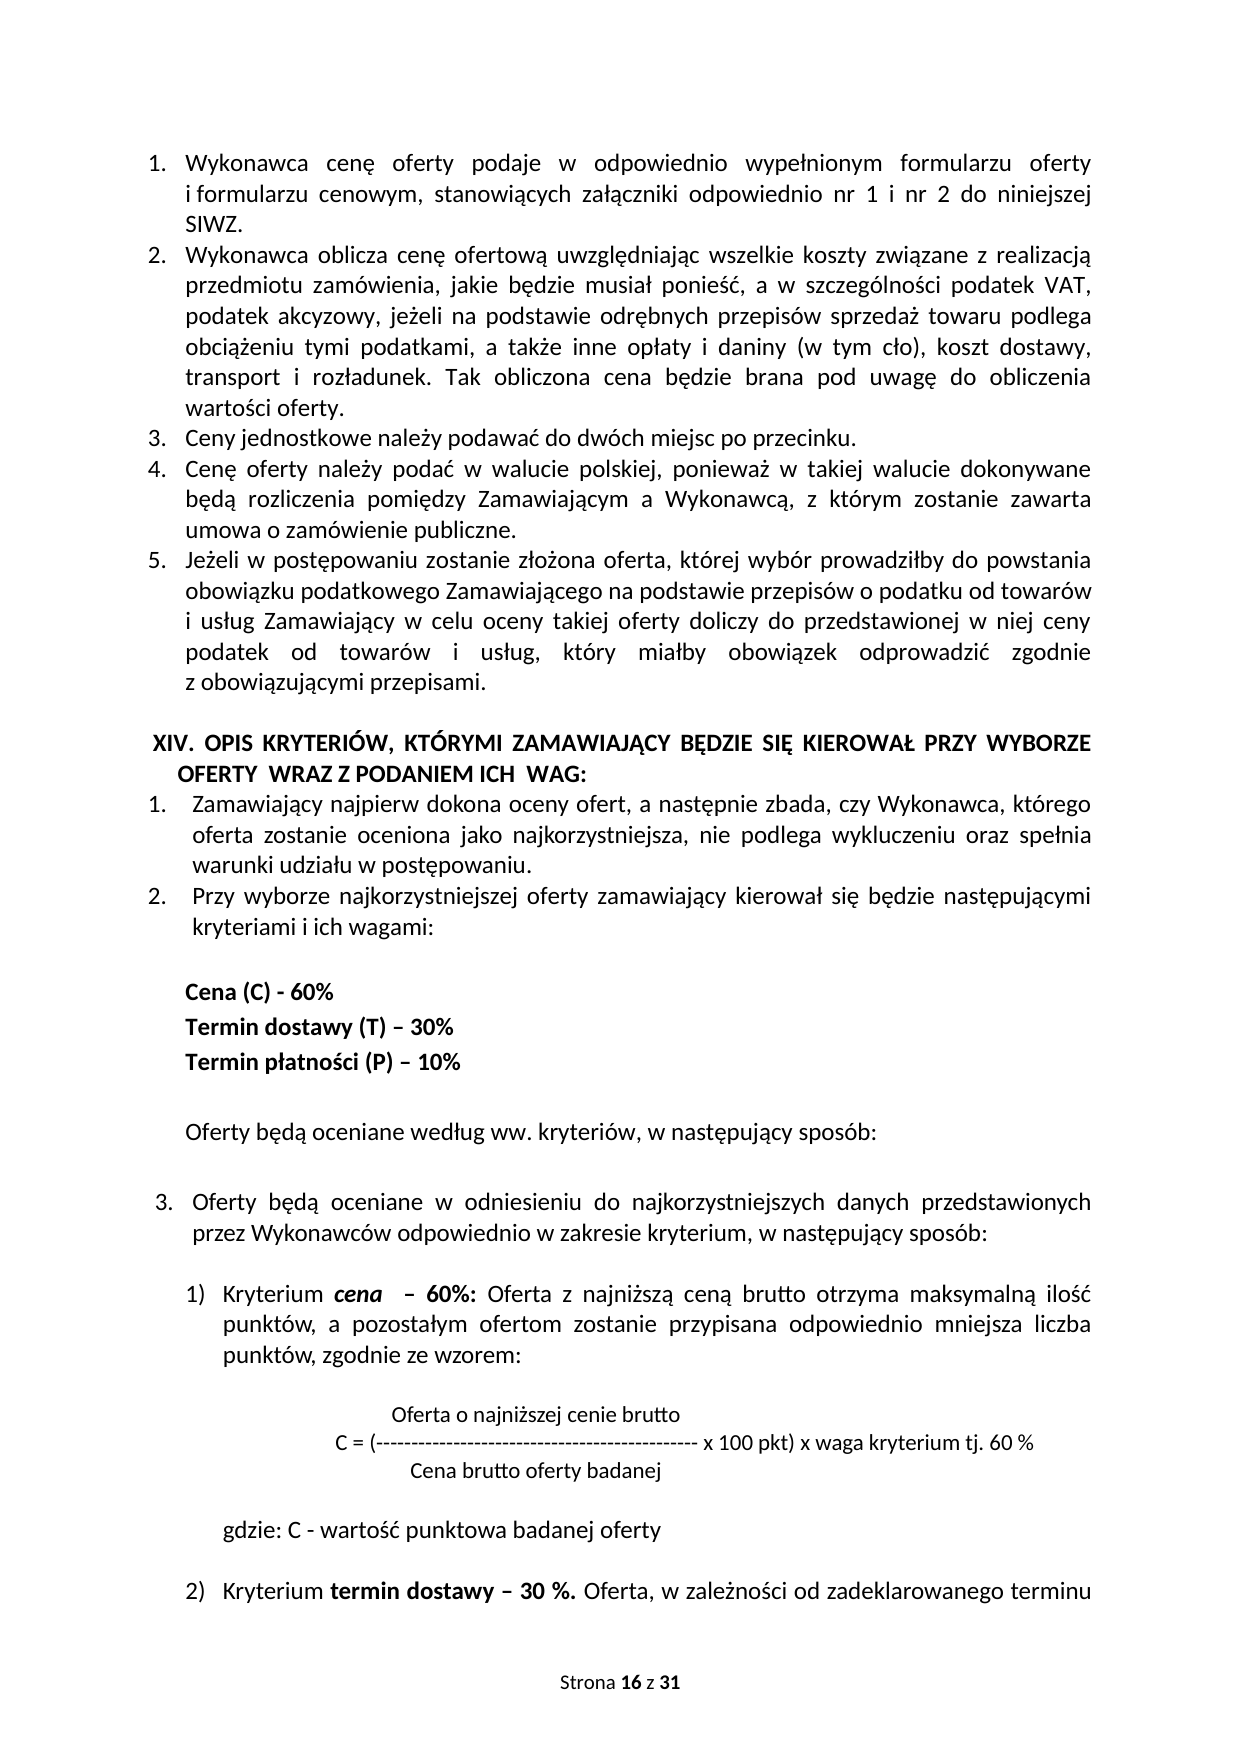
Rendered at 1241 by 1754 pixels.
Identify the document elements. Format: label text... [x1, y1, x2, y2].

list Wykonawca oblicza cenę ofertową uwzględniając wszelkie koszty związane z realizacją przedmiotu zamówienia, jakie będzie musiał ponieść, a w szczególności podatek VAT, podatek akcyzowy, jeżeli na podstawie odrębnych przepisów sprzedaż towaru podlega obciążeniu tymi podatkami, a także inne opłaty i daniny (w tym cło), koszt dostawy, transport i rozładunek. Tak obliczona cena będzie brana pod uwagę do obliczenia wartości oferty. [148, 239, 1093, 422]
text Termin płatności (P) – 10% [185, 1046, 1093, 1077]
list Zamawiający najpierw dokona oceny ofert, a następnie zbada, czy Wykonawca, którego oferta zostanie oceniona jako najkorzystniejsza, nie podlega wykluczeniu oraz spełnia warunki udziału w postępowaniu. [148, 788, 1093, 880]
list Oferty będą oceniane w odniesieniu do najkorzystniejszych danych przedstawionych przez Wykonawców odpowiednio w zakresie kryterium, w następujący sposób: [154, 1186, 1093, 1247]
text Termin dostawy (T) – 30% [185, 1011, 1093, 1042]
text Cena brutto oferty badanej [148, 1456, 1093, 1484]
list Przy wyborze najkorzystniejszej oferty zamawiający kierował się będzie następującymi kryteriami i ich wagami: [148, 880, 1093, 941]
text gdzie: C - wartość punktowa badanej oferty [223, 1514, 1093, 1545]
list Cenę oferty należy podać w walucie polskiej, ponieważ w takiej walucie dokonywane będą rozliczenia pomiędzy Zamawiającym a Wykonawcą, z którym zostanie zawarta umowa o zamówienie publiczne. [148, 453, 1093, 544]
text C = (---------------------------------------------- x 100 pkt) x waga kryterium tj. 60 % [148, 1428, 1093, 1456]
list Wykonawca cenę oferty podaje w odpowiednio wypełnionym formularzu oferty i formularzu cenowym, stanowiących załączniki odpowiednio nr 1 i nr 2 do niniejszej SIWZ. [148, 148, 1093, 239]
text XIV. OPIS KRYTERIÓW, KTÓRYMI ZAMAWIAJĄCY BĘDZIE SIĘ KIEROWAŁ PRZY WYBORZE OFERTY WRAZ Z PODANIEM ICH WAG: [153, 727, 1093, 788]
text Oferta o najniższej cenie brutto [148, 1400, 1093, 1428]
text Oferty będą oceniane według ww. kryteriów, w następujący sposób: [185, 1116, 1093, 1147]
list Ceny jednostkowe należy podawać do dwóch miejsc po przecinku. [148, 422, 1093, 453]
text Cena (C) - 60% [185, 976, 1093, 1007]
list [185, 1575, 1093, 1606]
list Jeżeli w postępowaniu zostanie złożona oferta, której wybór prowadziłby do powstania obowiązku podatkowego Zamawiającego na podstawie przepisów o podatku od towarów i usług Zamawiający w celu oceny takiej oferty doliczy do przedstawionej w niej ceny podatek od towarów i usług, który miałby obowiązek odprowadzić zgodnie z obowiązującymi przepisami. [148, 544, 1093, 697]
list Kryterium cena – 60%: Oferta z najniższą ceną brutto otrzyma maksymalną ilość punktów, a pozostałym ofertom zostanie przypisana odpowiednio mniejsza liczba punktów, zgodnie ze wzorem: [185, 1278, 1093, 1369]
